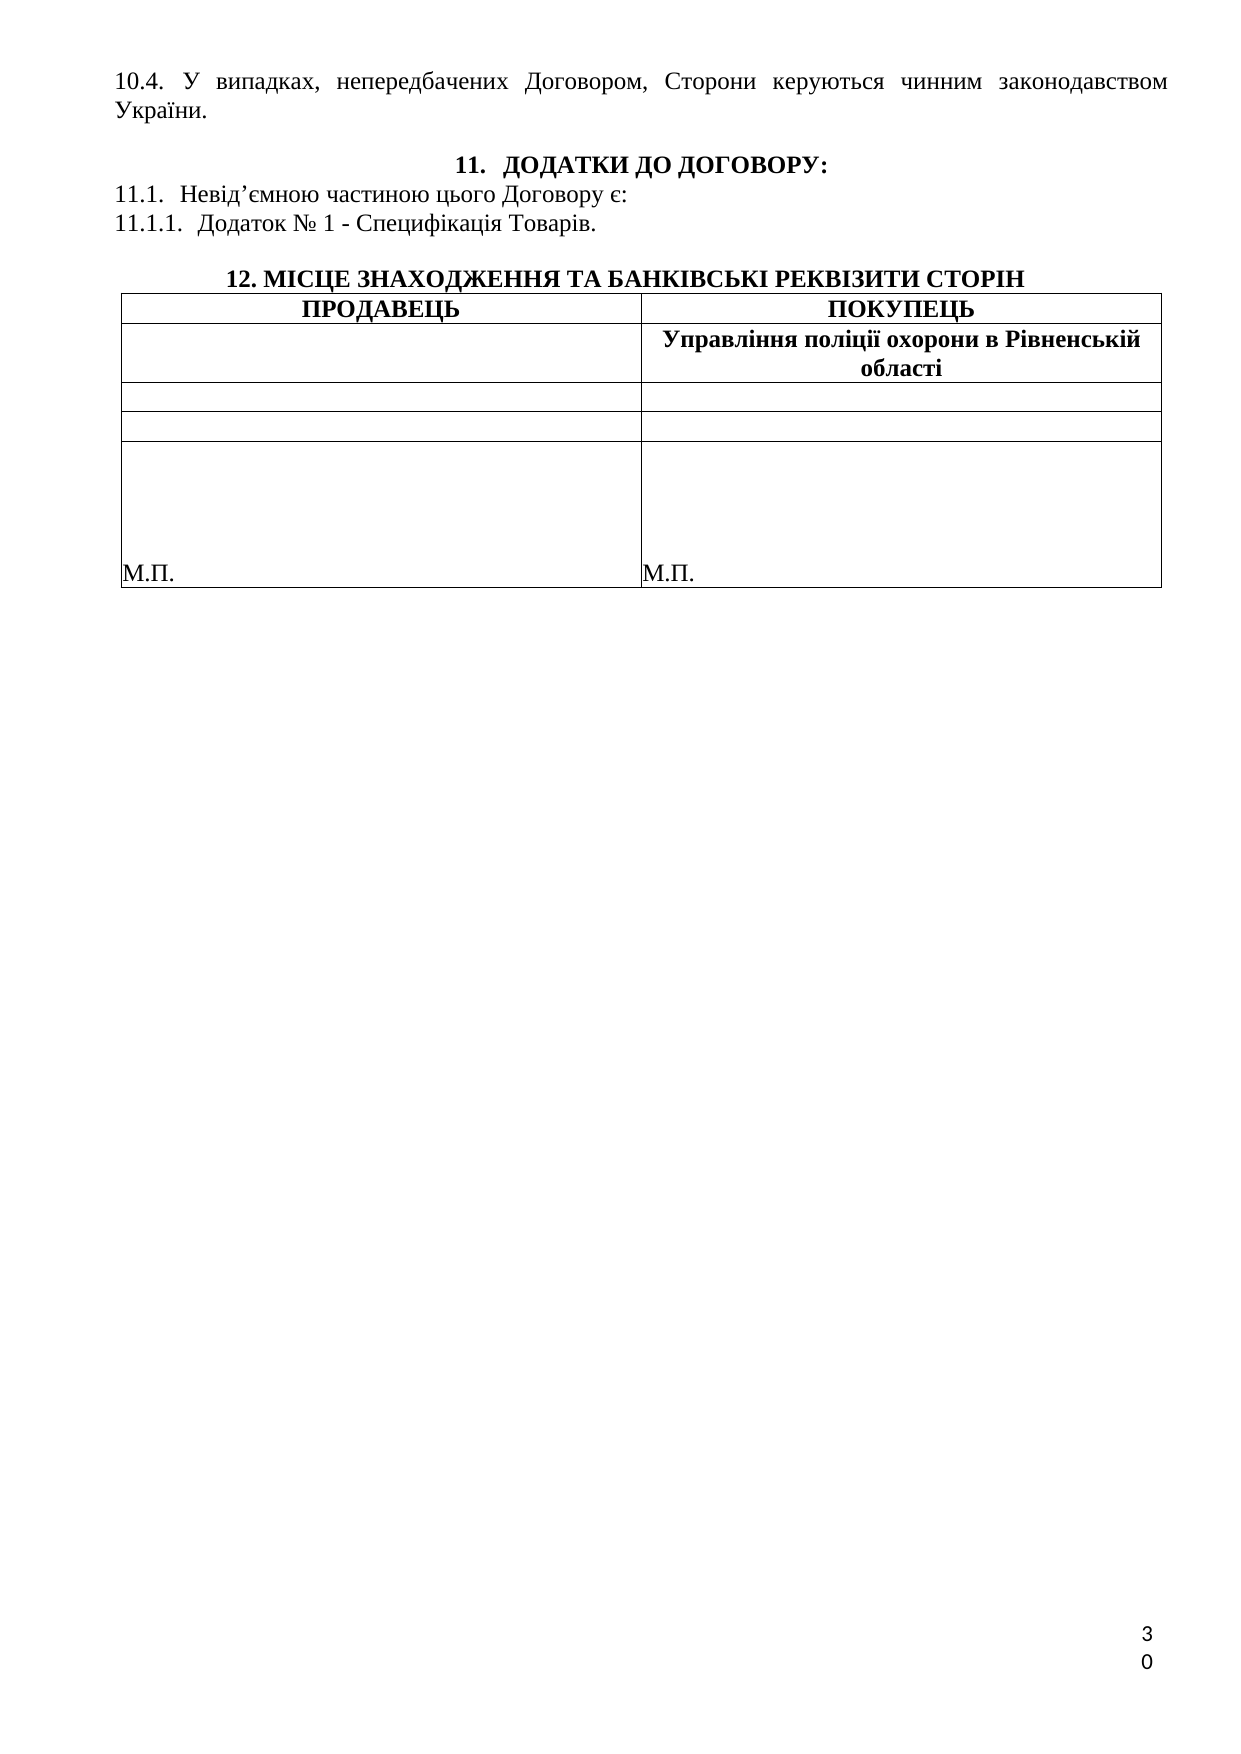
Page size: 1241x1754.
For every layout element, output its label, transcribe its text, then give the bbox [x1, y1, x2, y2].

table_cell [642, 412, 1161, 441]
table_cell [122, 383, 641, 411]
text 12. МІСЦЕ ЗНАХОДЖЕННЯ ТА БАНКІВСЬКІ РЕКВІЗИТИ СТОРІН [226, 264, 1169, 293]
list ДОДАТКИ ДО ДОГОВОРУ: [114, 151, 1169, 179]
list Невід’ємною частиною цього Договору є: [114, 179, 1169, 208]
table_header ПРОДАВЕЦЬ [122, 294, 641, 323]
table_cell [642, 383, 1161, 411]
table_cell М.П. [122, 442, 641, 587]
table_cell М.П. [642, 442, 1161, 587]
table_cell [122, 324, 641, 382]
list Додаток № 1 - Специфікація Товарів. [114, 208, 1169, 237]
list У випадках, непередбачених Договором, Сторони керуються чинним законодавством України. [114, 66, 1169, 123]
table_cell [122, 412, 641, 441]
table_header ПОКУПЕЦЬ [642, 294, 1161, 323]
table_cell Управління поліції охорони в Рівненській області [642, 324, 1161, 382]
